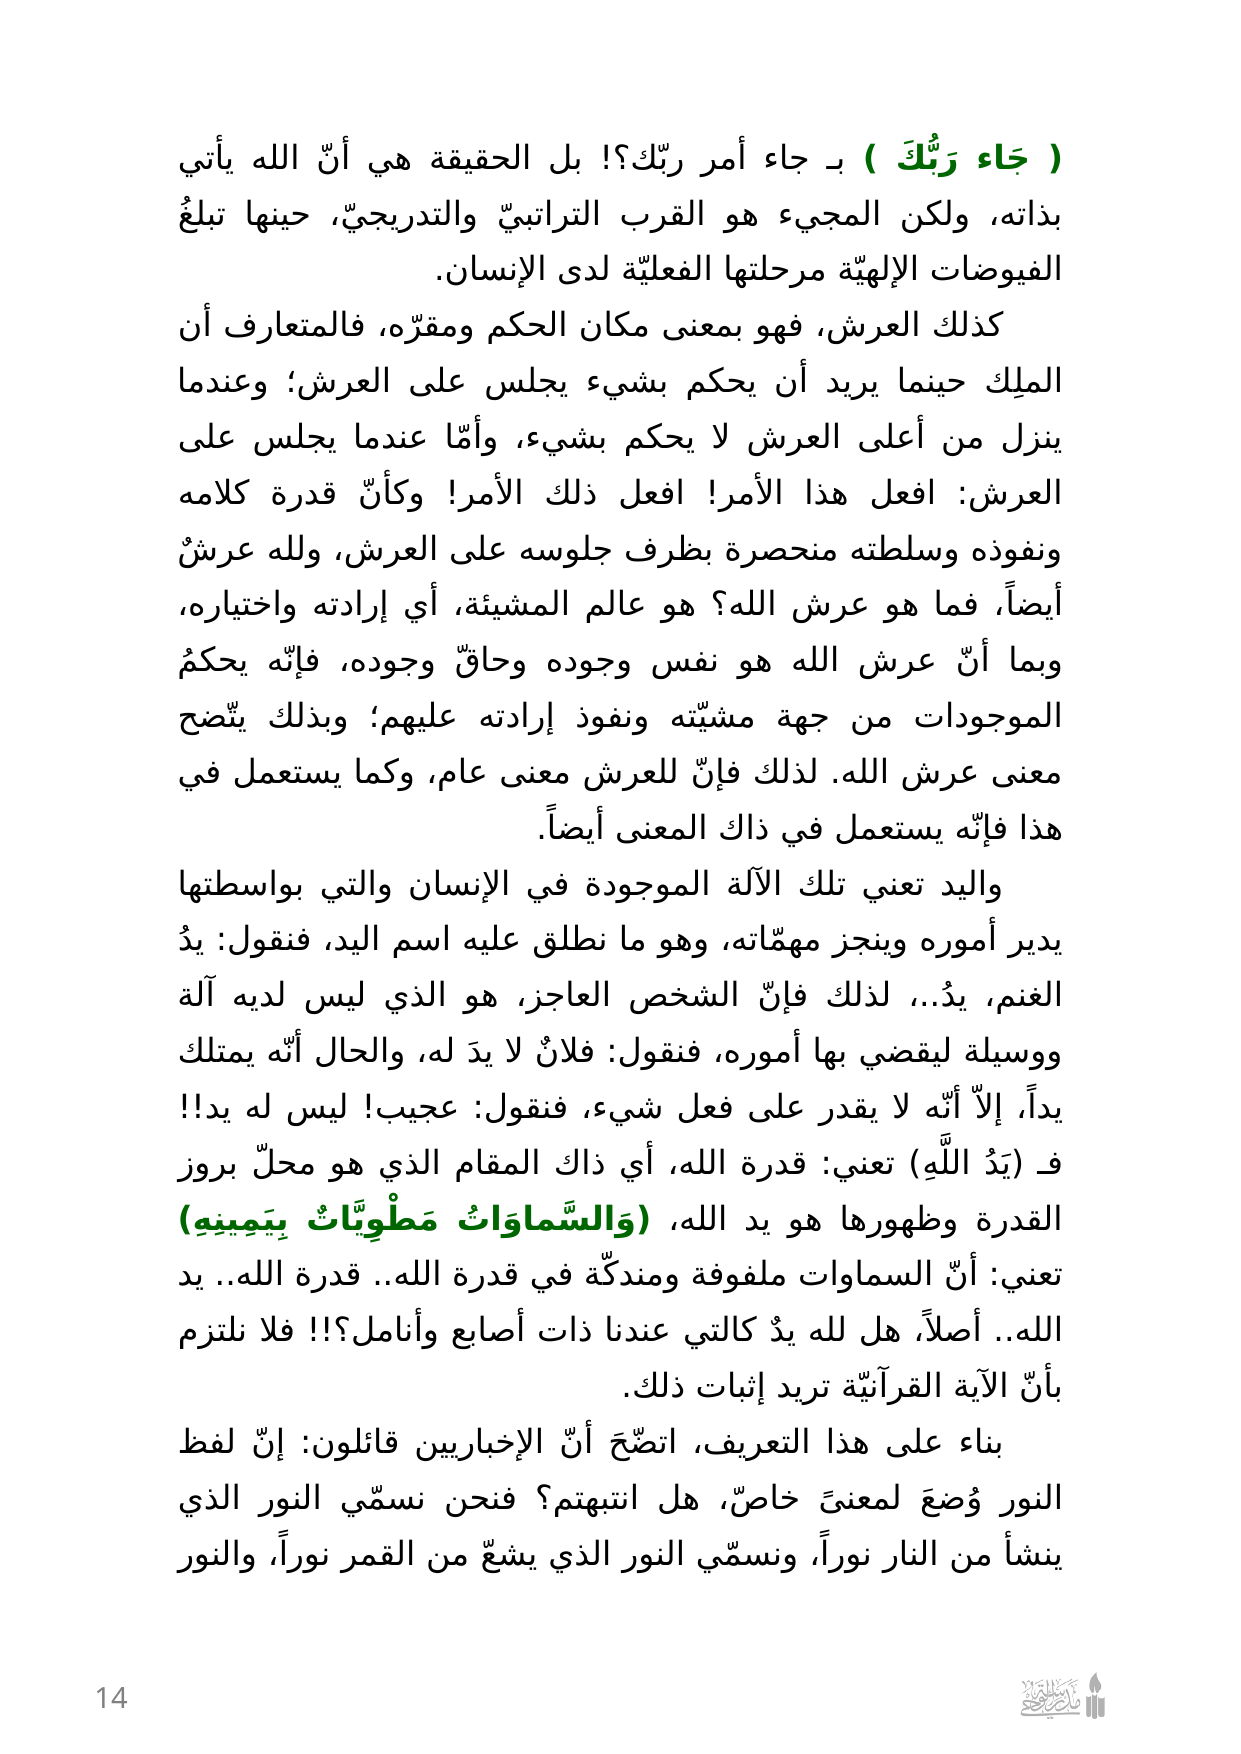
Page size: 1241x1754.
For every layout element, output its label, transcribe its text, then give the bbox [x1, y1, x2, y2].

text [177, 1420, 1063, 1587]
text واليد تعني تلك الآلة الموجودة في الإنسان والتي بواسطتها يدير أموره وينجز مهمّاته، وهو ما نطلق عليه اسم اليد، فنقول: يدُ الغنم، يدُ..، لذلك فإنّ الشخص العاجز، هو الذي ليس لديه آلة ووسيلة ليقضي بها أموره، فنقول: فلانٌ لا يدَ له، والحال أنّه يمتلك يداً، إلاّ أنّه لا يقدر على فعل شيء، فنقول: عجيب! ليس له يد!! فـ (يَدُ اللَّهِ) تعني: قدرة الله، أي ذاك المقام الذي هو محلّ بروز القدرة وظهورها هو يد الله، (وَالسَّماوَاتُ مَطْوِيَّاتٌ بِيَمِينِهِ) تعني: أنّ السماوات ملفوفة ومندكّة في قدرة الله.. قدرة الله.. يد الله.. أصلاً، هل لله يدٌ كالتي عندنا ذات أصابع وأنامل؟!! فلا نلتزم بأنّ الآية القرآنيّة تريد إثبات ذلك. [177, 862, 1063, 1420]
picture [1020, 1672, 1105, 1719]
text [177, 136, 1063, 303]
text كذلك العرش، فهو بمعنى مكان الحكم ومقرّه، فالمتعارف أن الملِك حينما يريد أن يحكم بشيء يجلس على العرش؛ وعندما ينزل من أعلى العرش لا يحكم بشيء، وأمّا عندما يجلس على العرش: افعل هذا الأمر! افعل ذلك الأمر! وكأنّ قدرة كلامه ونفوذه وسلطته منحصرة بظرف جلوسه على العرش، ولله عرشٌ أيضاً، فما هو عرش الله؟ هو عالم المشيئة، أي إرادته واختياره، وبما أنّ عرش الله هو نفس وجوده وحاقّ وجوده، فإنّه يحكمُ الموجودات من جهة مشيّته ونفوذ إرادته عليهم؛ وبذلك يتّضح معنى عرش الله. لذلك فإنّ للعرش معنى عام، وكما يستعمل في هذا فإنّه يستعمل في ذاك المعنى أيضاً. [177, 303, 1063, 862]
